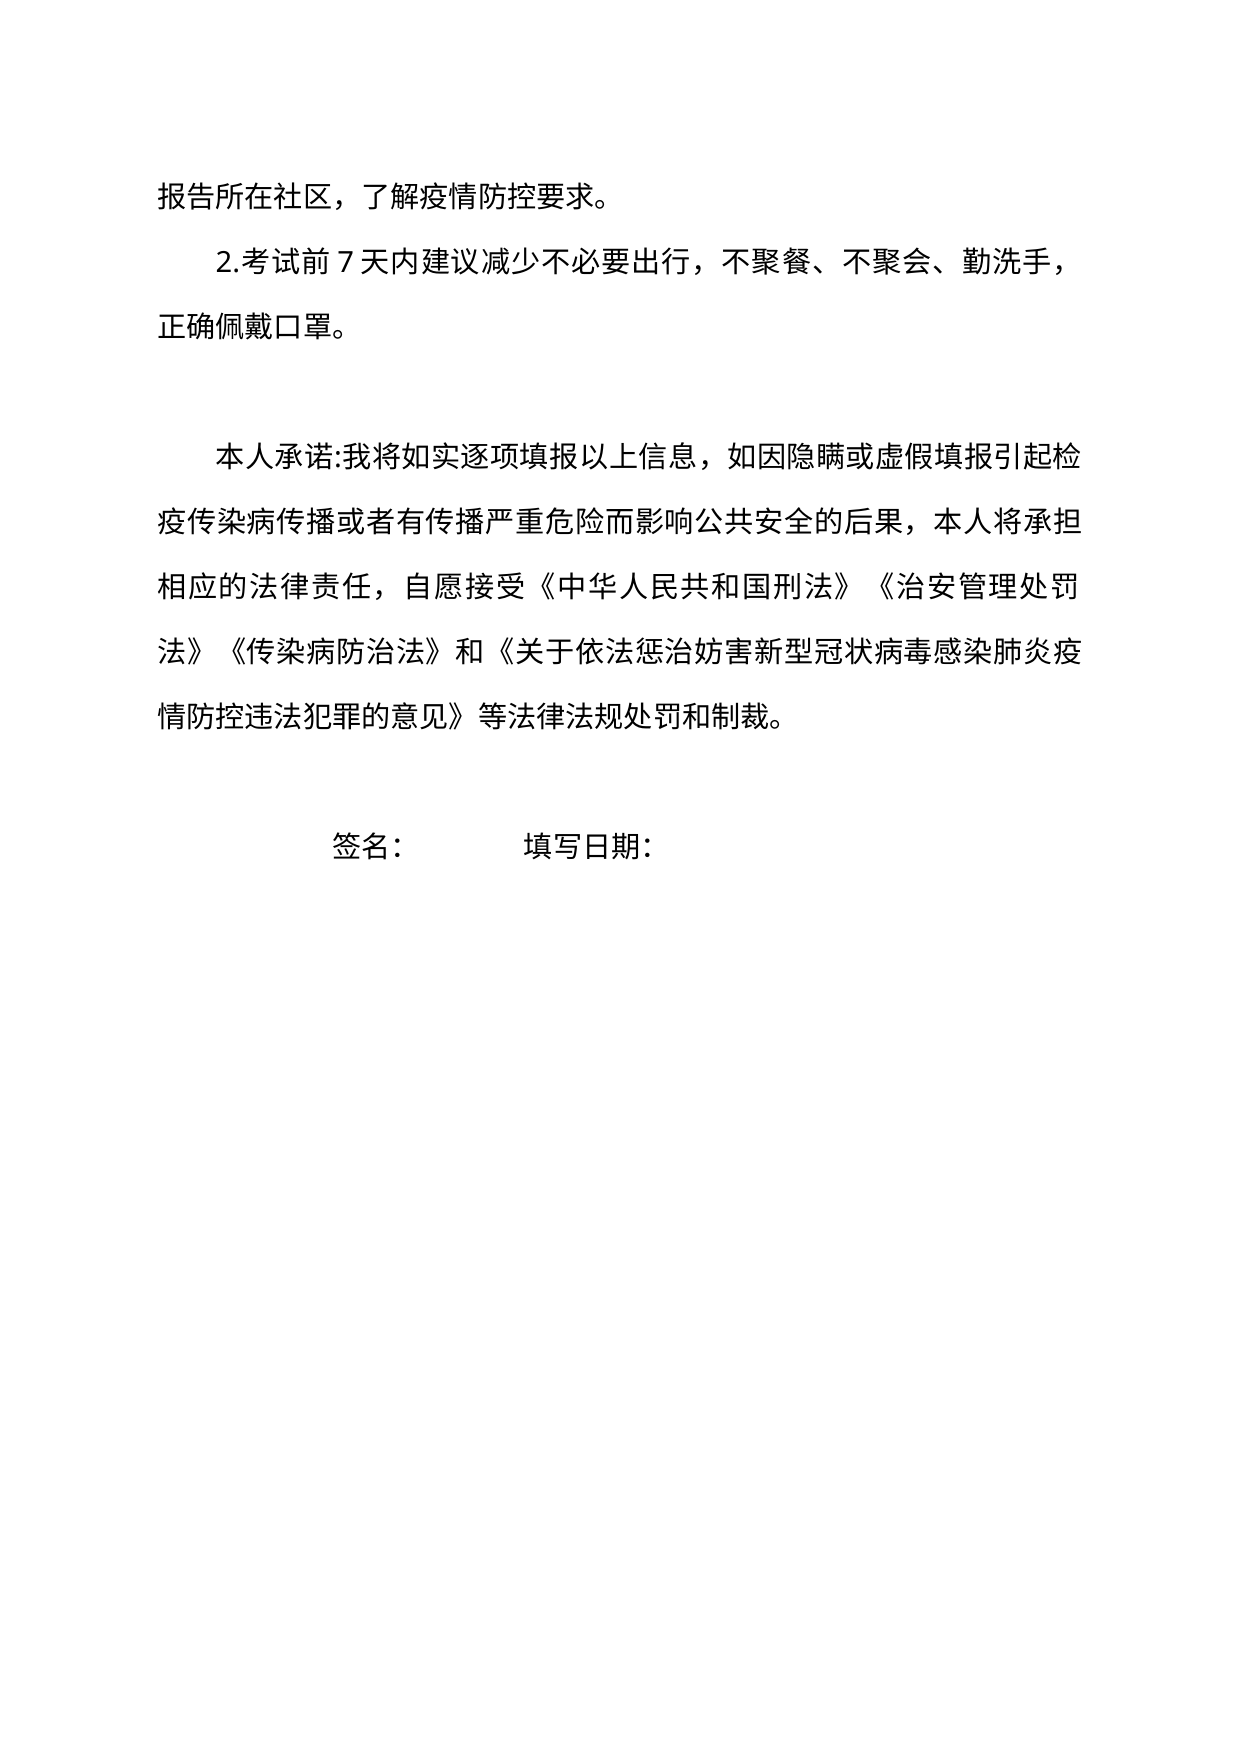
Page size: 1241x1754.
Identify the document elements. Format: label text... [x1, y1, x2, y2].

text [157, 162, 1083, 227]
text 签名： 填写日期： [157, 812, 1083, 877]
text 2.考试前7天内建议减少不必要出行，不聚餐、不聚会、勤洗手，正确佩戴口罩。 [157, 227, 1083, 357]
text 本人承诺:我将如实逐项填报以上信息，如因隐瞒或虚假填报引起检疫传染病传播或者有传播严重危险而影响公共安全的后果，本人将承担相应的法律责任，自愿接受《中华人民共和国刑法》《治安管理处罚法》《传染病防治法》和《关于依法惩治妨害新型冠状病毒感染肺炎疫情防控违法犯罪的意见》等法律法规处罚和制裁。 [157, 422, 1083, 747]
